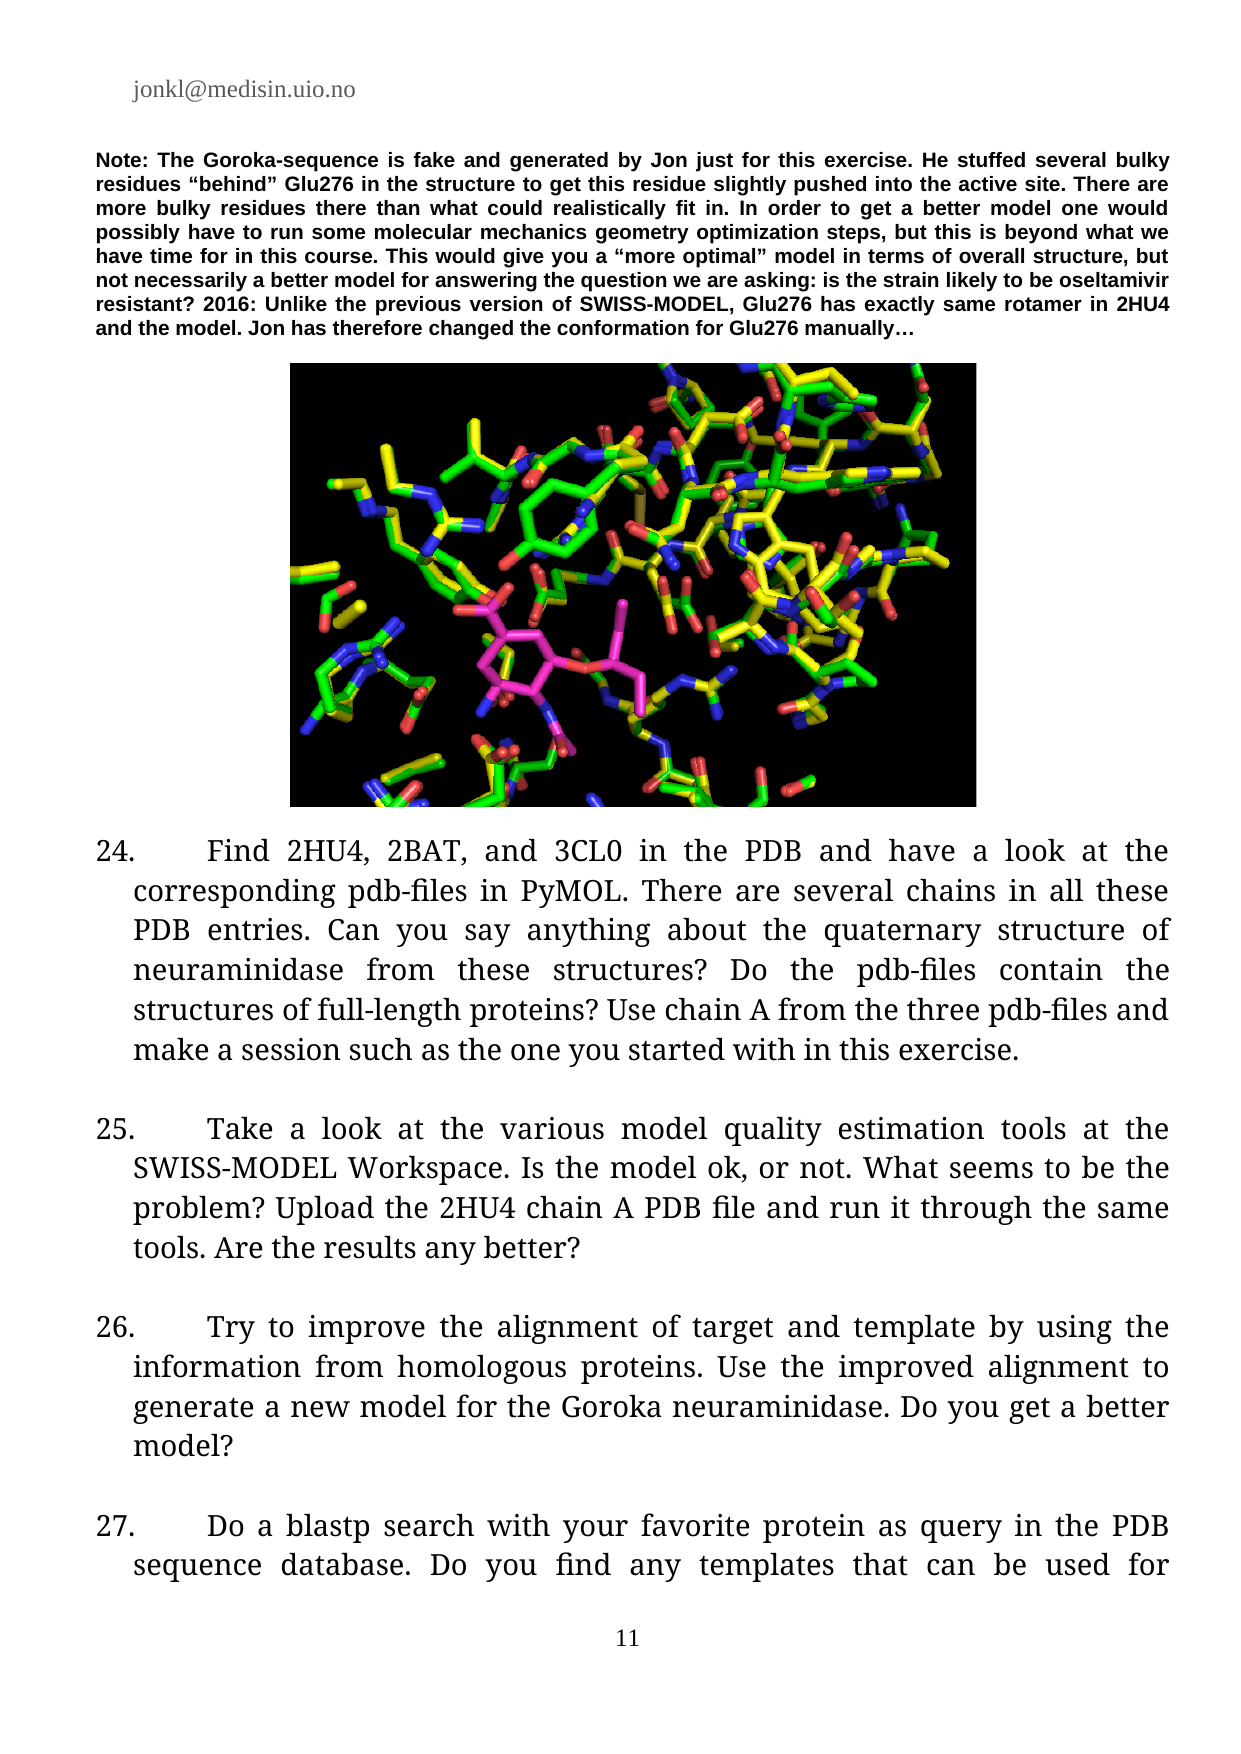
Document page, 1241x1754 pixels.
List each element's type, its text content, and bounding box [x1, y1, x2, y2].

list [95, 1505, 1171, 1584]
list Find 2HU4, 2BAT, and 3CL0 in the PDB and have a look at the corresponding pdb-files in PyMOL. There are several chains in all these PDB entries. Can you say anything about the quaternary structure of neuraminidase from these structures? Do the pdb-files contain the structures of full-length proteins? Use chain A from the three pdb-files and make a session such as the one you started with in this exercise. [95, 830, 1171, 1068]
list Take a look at the various model quality estimation tools at the SWISS-MODEL Workspace. Is the model ok, or not. What seems to be the problem? Upload the 2HU4 chain A PDB file and run it through the same tools. Are the results any better? [95, 1108, 1171, 1267]
text Note: The Goroka-sequence is fake and generated by Jon just for this exercise. He stuffed several bulky residues “behind” Glu276 in the structure to get this residue slightly pushed into the active site. There are more bulky residues there than what could realistically fit in. In order to get a better model one would possibly have to run some molecular mechanics geometry optimization steps, but this is beyond what we have time for in this course. This would give you a “more optimal” model in terms of overall structure, but not necessarily a better model for answering the question we are asking: is the strain likely to be oseltamivir resistant? 2016: Unlike the previous version of SWISS-MODEL, Glu276 has exactly same rotamer in 2HU4 and the model. Jon has therefore changed the conformation for Glu276 manually… [95, 148, 1171, 339]
picture [290, 363, 977, 807]
list Try to improve the alignment of target and template by using the information from homologous proteins. Use the improved alignment to generate a new model for the Goroka neuraminidase. Do you get a better model? [95, 1307, 1171, 1465]
